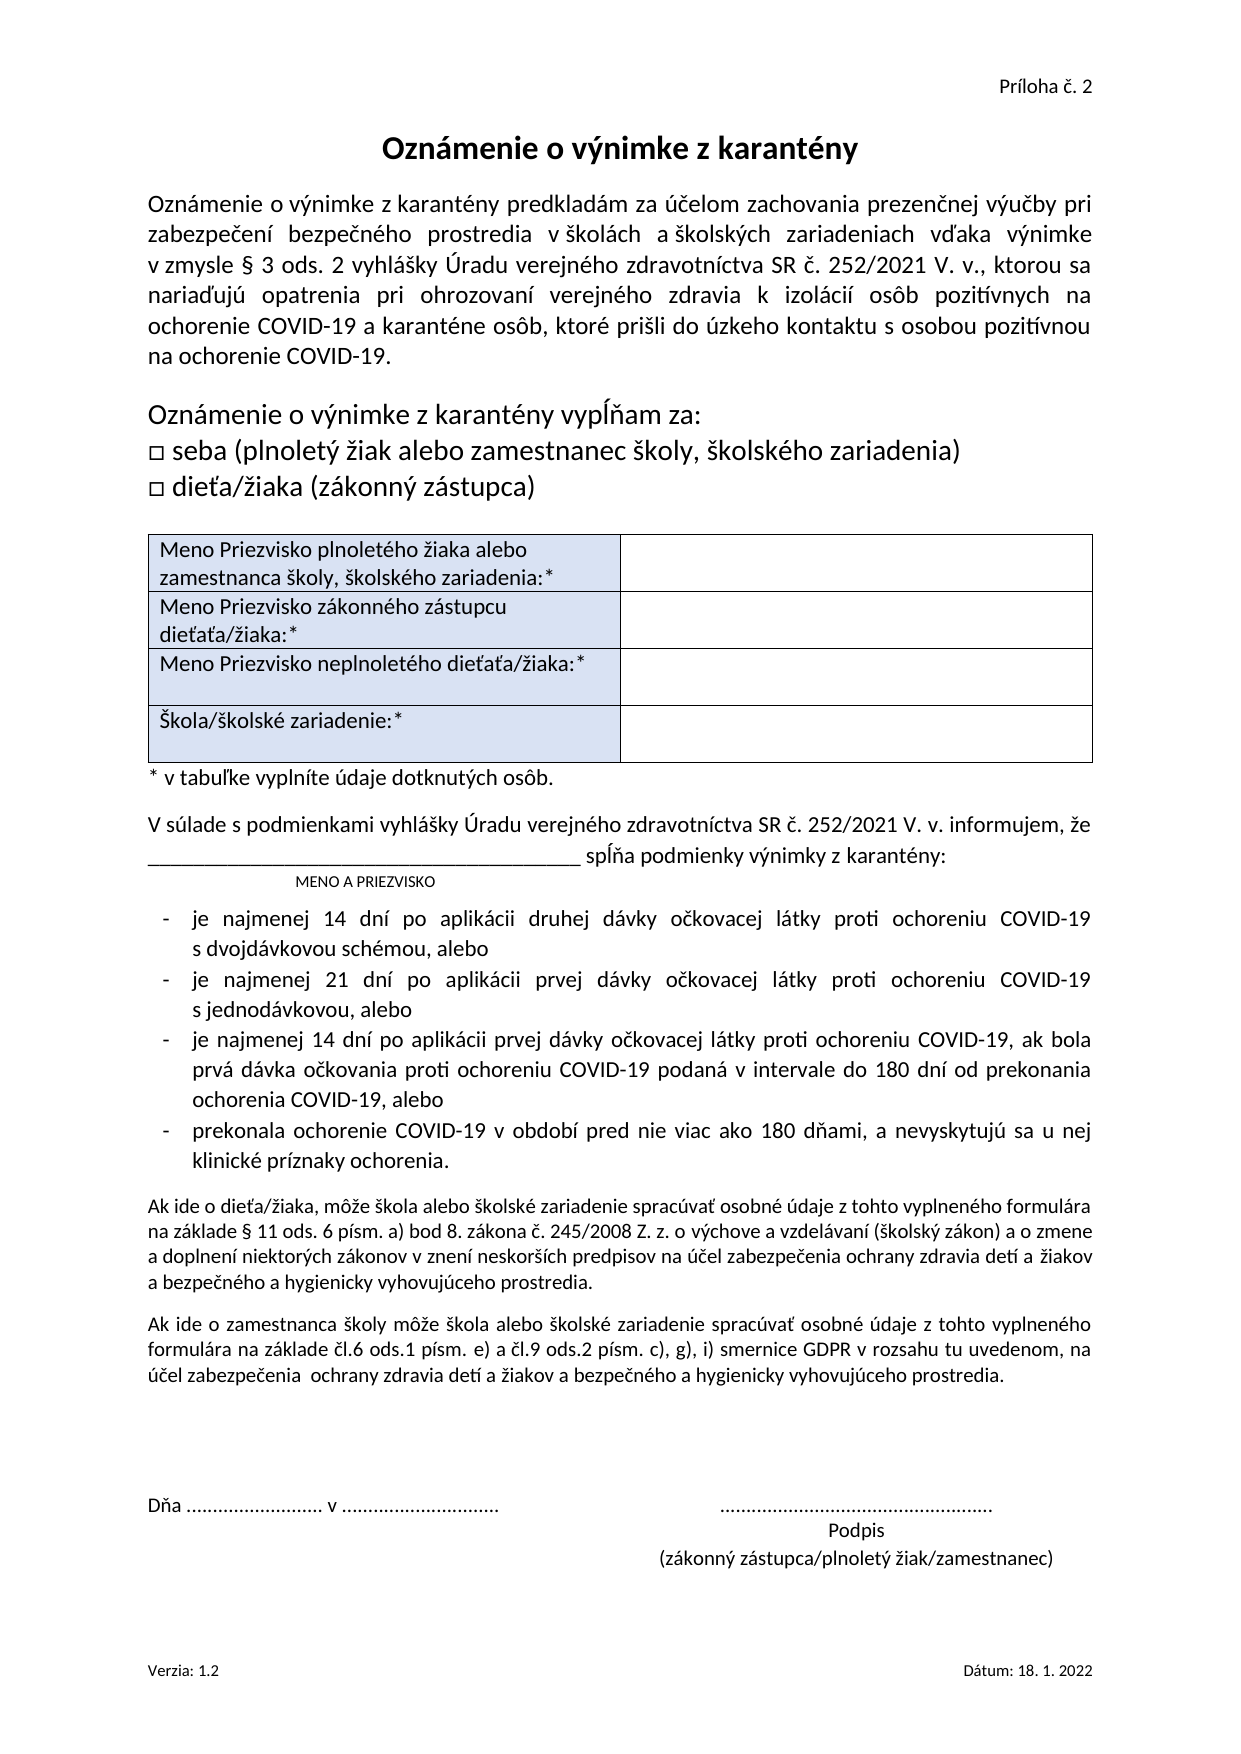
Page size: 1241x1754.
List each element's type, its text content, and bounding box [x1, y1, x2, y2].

list je najmenej 21 dní po aplikácii prvej dávky očkovacej látky proti ochoreniu COVID-19 s jednodávkovou, alebo [162, 965, 1093, 1023]
table_header [621, 535, 1092, 591]
text * v tabuľke vyplníte údaje dotknutých osôb. [148, 763, 1093, 791]
text Podpis [148, 1518, 1093, 1543]
table_cell Meno Priezvisko zákonného zástupcu dieťaťa/žiaka:* [149, 592, 620, 648]
list prekonala ochorenie COVID-19 v období pred nie viac ako 180 dňami, a nevyskytujú sa u nej klinické príznaky ochorenia. [162, 1116, 1093, 1174]
table_cell [621, 706, 1092, 762]
text □ seba (plnoletý žiak alebo zamestnanec školy, školského zariadenia) [148, 432, 1093, 468]
text Oznámenie o výnimke z karantény [148, 127, 1093, 168]
list je najmenej 14 dní po aplikácii druhej dávky očkovacej látky proti ochoreniu COVID-19 s dvojdávkovou schémou, alebo [162, 904, 1093, 962]
text Oznámenie o výnimke z karantény vypĺňam za: [148, 396, 1093, 432]
table_cell Meno Priezvisko neplnoletého dieťaťa/žiaka:* [149, 649, 620, 705]
text Ak ide o dieťa/žiaka, môže škola alebo školské zariadenie spracúvať osobné údaje z tohto vyplneného formulára na základe § 11 ods. 6 písm. a) bod 8. zákona č. 245/2008 Z. z. o výchove a vzdelávaní (školský zákon) a o zmene a doplnení niektorých zákonov v znení neskorších predpisov na účel zabezpečenia ochrany zdravia detí a žiakov a bezpečného a hygienicky vyhovujúceho prostredia. [148, 1193, 1093, 1294]
table_cell Škola/školské zariadenie:* [149, 706, 620, 762]
text Dňa .......................... v .............................. .................................................... [148, 1492, 1093, 1518]
table_cell [621, 649, 1092, 705]
text Oznámenie o výnimke z karantény predkladám za účelom zachovania prezenčnej výučby pri zabezpečení bezpečného prostredia v školách a školských zariadeniach vďaka výnimke v zmysle § 3 ods. 2 vyhlášky Úradu verejného zdravotníctva SR č. 252/2021 V. v., ktorou sa nariaďujú opatrenia pri ohrozovaní verejného zdravia k izolácií osôb pozitívnych na ochorenie COVID-19 a karanténe osôb, ktoré prišli do úzkeho kontaktu s osobou pozitívnou na ochorenie COVID-19. [148, 188, 1093, 371]
text Ak ide o zamestnanca školy môže škola alebo školské zariadenie spracúvať osobné údaje z tohto vyplneného formulára na základe čl.6 ods.1 písm. e) a čl.9 ods.2 písm. c), g), i) smernice GDPR v rozsahu tu uvedenom, na účel zabezpečenia ochrany zdravia detí a žiakov a bezpečného a hygienicky vyhovujúceho prostredia. [148, 1311, 1093, 1387]
table_cell [621, 592, 1092, 648]
table_header Meno Priezvisko plnoletého žiaka alebo zamestnanca školy, školského zariadenia:* [149, 535, 620, 591]
text MENO A PRIEZVISKO [148, 871, 1093, 892]
text V súlade s podmienkami vyhlášky Úradu verejného zdravotníctva SR č. 252/2021 V. v. informujem, že ______________________________________ spĺňa podmienky výnimky z karantény: [148, 810, 1093, 869]
text (zákonný zástupca/plnoletý žiak/zamestnanec) [148, 1545, 1093, 1570]
text □ dieťa/žiaka (zákonný zástupca) [148, 468, 1093, 503]
list je najmenej 14 dní po aplikácii prvej dávky očkovacej látky proti ochoreniu COVID-19, ak bola prvá dávka očkovania proti ochoreniu COVID-19 podaná v intervale do 180 dní od prekonania ochorenia COVID-19, alebo [162, 1025, 1093, 1113]
